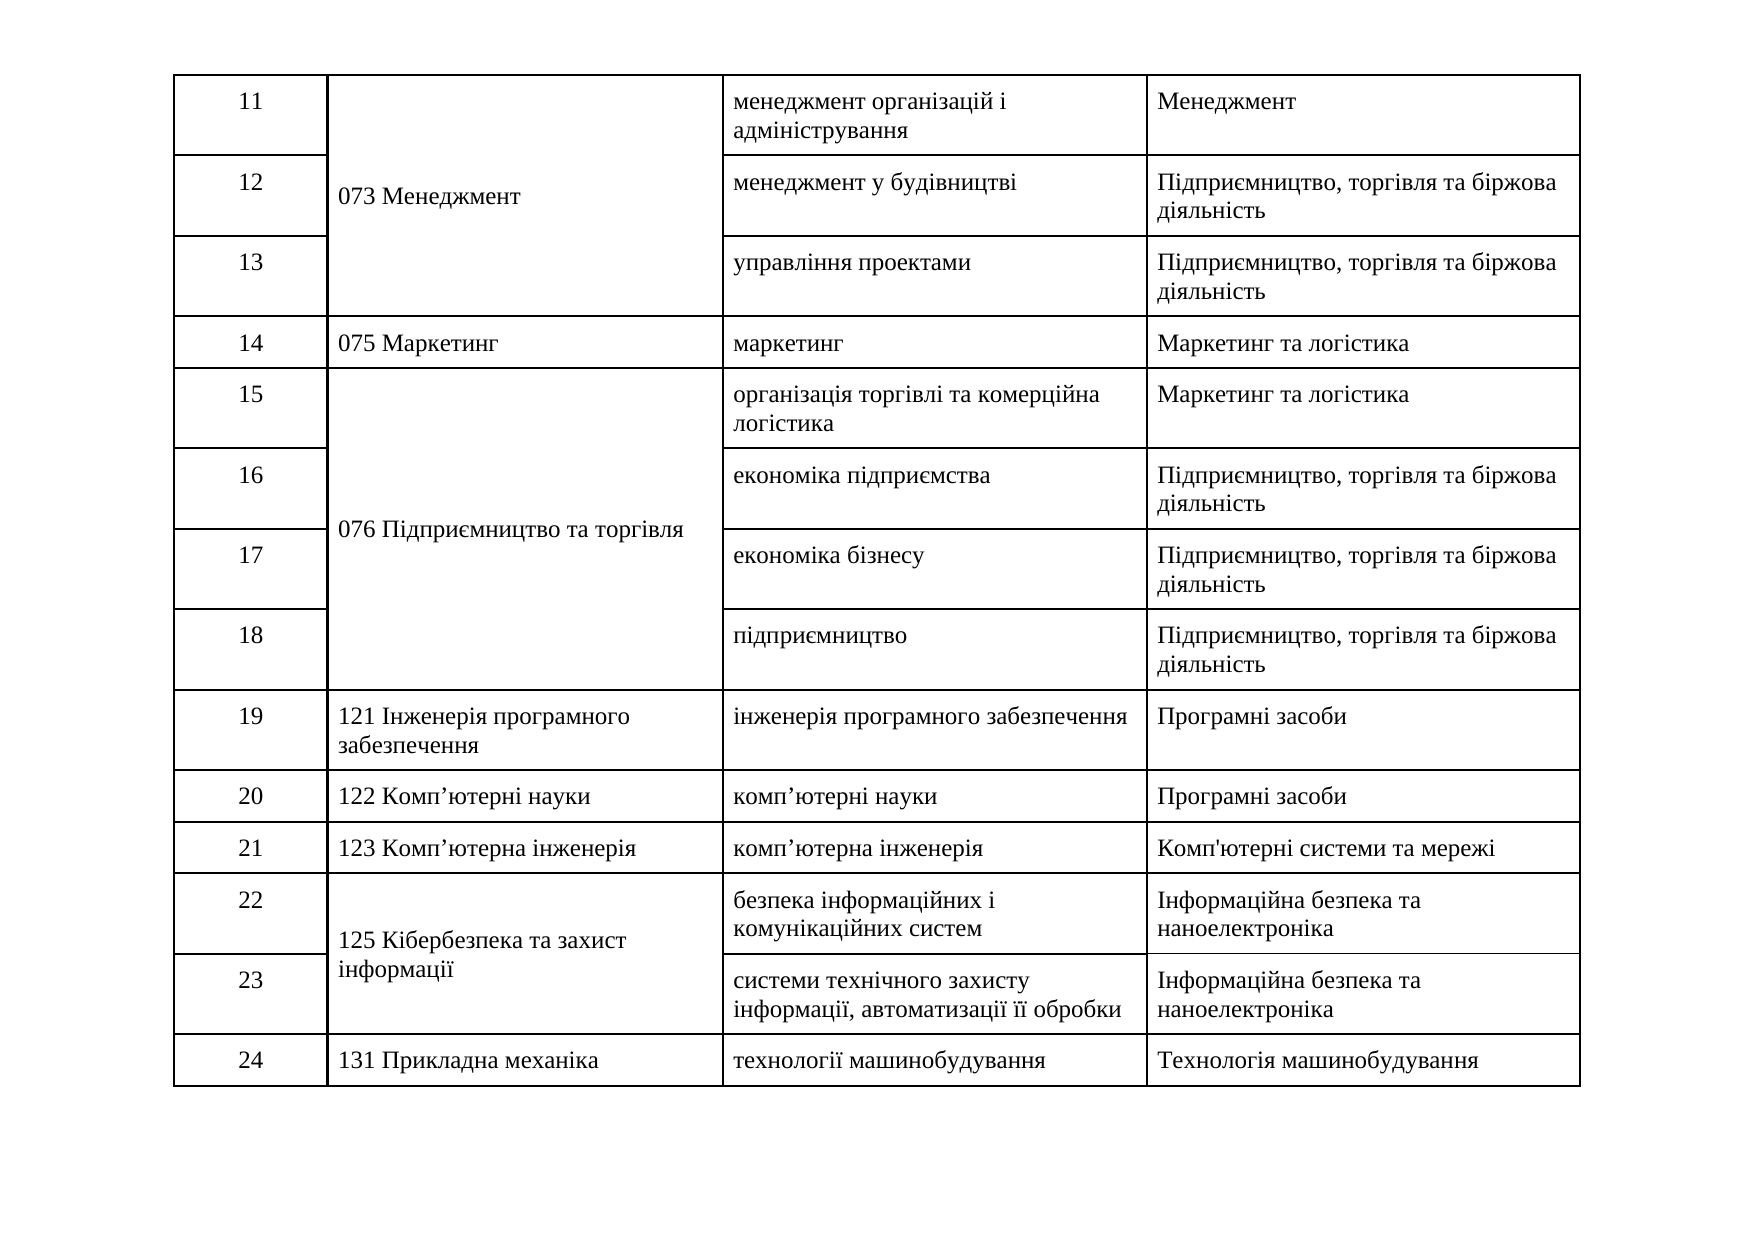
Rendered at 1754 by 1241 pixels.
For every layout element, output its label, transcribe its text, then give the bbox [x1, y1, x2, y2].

table_cell менеджмент у будівництві [724, 156, 1146, 235]
table_cell 14 [175, 317, 326, 367]
table_cell Інформаційна безпека та наноелектроніка [1148, 954, 1579, 1033]
table_cell системи технічного захисту інформації, автоматизації її обробки [724, 955, 1146, 1033]
table_cell 17 [175, 530, 326, 608]
table_cell Програмні засоби [1148, 771, 1579, 821]
table_cell 20 [175, 771, 326, 821]
table_cell Інформаційна безпека та наноелектроніка [1148, 874, 1579, 953]
table_cell 22 [175, 874, 326, 953]
table_cell управління проектами [724, 237, 1146, 315]
table_cell 123 Комп’ютерна інженерія [329, 823, 722, 872]
table_cell безпека інформаційних і комунікаційних систем [724, 874, 1146, 953]
table_cell 075 Маркетинг [329, 317, 722, 367]
table_cell 12 [175, 156, 326, 235]
table_cell інженерія програмного забезпечення [724, 691, 1146, 769]
table_cell Маркетинг та логістика [1148, 317, 1579, 367]
table_cell технології машинобудування [724, 1035, 1146, 1085]
table_cell Підприємництво, торгівля та біржова діяльність [1148, 237, 1579, 315]
table_cell 121 Інженерія програмного забезпечення [329, 691, 722, 769]
table_cell Комп'ютерні системи та мережі [1148, 823, 1579, 872]
table_cell 19 [175, 691, 326, 769]
table_cell Маркетинг та логістика [1148, 369, 1579, 447]
table_cell 24 [175, 1035, 326, 1085]
table_cell організація торгівлі та комерційна логістика [724, 369, 1146, 447]
table_cell 23 [175, 955, 326, 1033]
table_cell 11 [175, 76, 326, 154]
table_cell Підприємництво, торгівля та біржова діяльність [1148, 530, 1579, 608]
table_cell 18 [175, 610, 326, 688]
table_cell Підприємництво, торгівля та біржова діяльність [1148, 156, 1579, 235]
table_cell 16 [175, 449, 326, 528]
table_cell комп’ютерні науки [724, 771, 1146, 821]
table_cell Менеджмент [1148, 76, 1579, 154]
table_cell 15 [175, 369, 326, 447]
table_cell Підприємництво, торгівля та біржова діяльність [1148, 610, 1579, 688]
table_cell 125 Кібербезпека та захист інформації [329, 874, 722, 1033]
table_cell 13 [175, 237, 326, 315]
table_cell економіка підприємства [724, 449, 1146, 528]
table_cell 076 Підприємництво та торгівля [329, 369, 722, 688]
table_cell Програмні засоби [1148, 691, 1579, 769]
table_cell менеджмент організацій і адміністрування [724, 76, 1146, 154]
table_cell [329, 1035, 722, 1085]
table_cell маркетинг [724, 317, 1146, 367]
table_cell економіка бізнесу [724, 530, 1146, 608]
table_cell Підприємництво, торгівля та біржова діяльність [1148, 449, 1579, 528]
table_cell комп’ютерна інженерія [724, 823, 1146, 872]
table_cell 073 Менеджмент [329, 76, 722, 315]
table_cell 122 Комп’ютерні науки [329, 771, 722, 821]
table_cell Технологія машинобудування [1148, 1035, 1579, 1085]
table_cell підприємництво [724, 610, 1146, 688]
table_cell 21 [175, 823, 326, 872]
